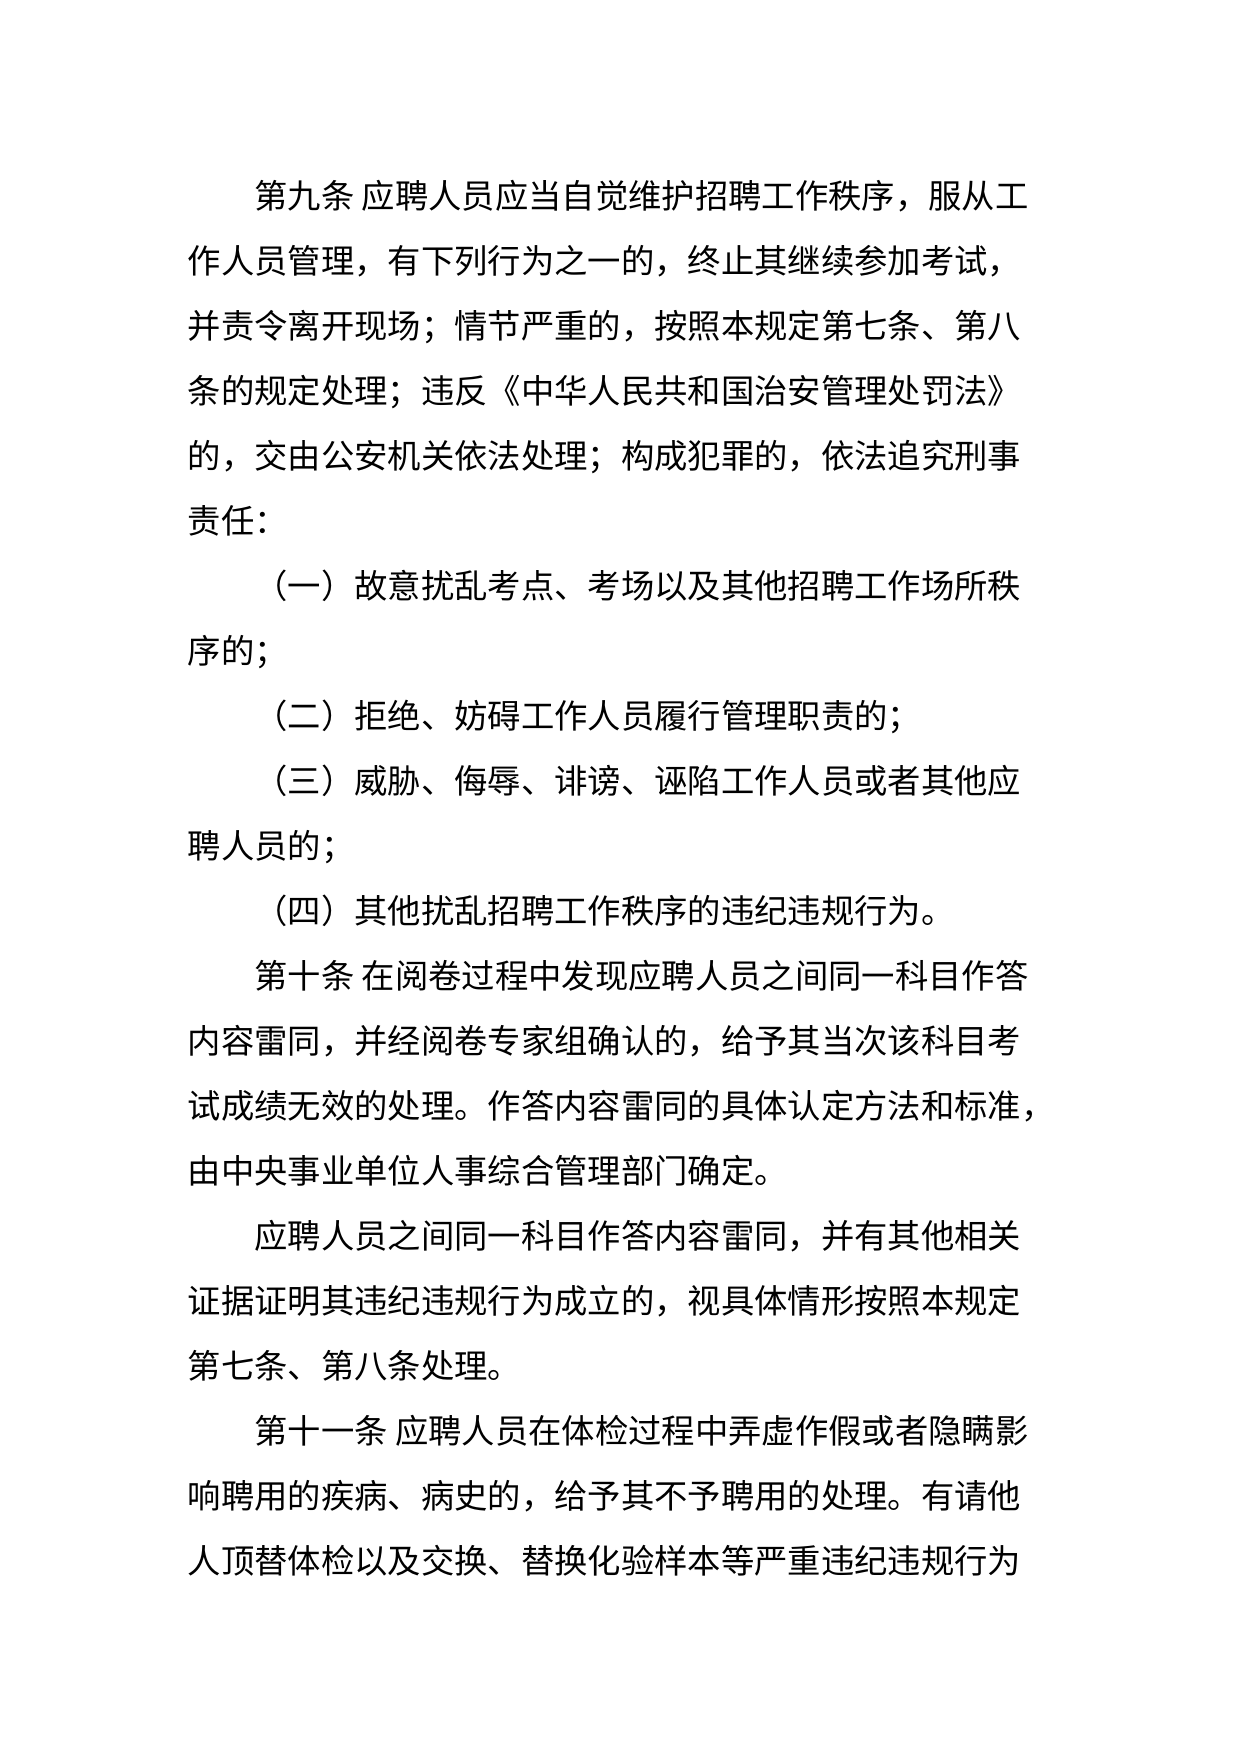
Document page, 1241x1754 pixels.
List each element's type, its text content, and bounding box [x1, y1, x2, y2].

text （四）其他扰乱招聘工作秩序的违纪违规行为。 [187, 877, 1053, 942]
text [187, 1397, 1053, 1592]
text 应聘人员之间同一科目作答内容雷同，并有其他相关证据证明其违纪违规行为成立的，视具体情形按照本规定第七条、第八条处理。 [187, 1202, 1053, 1397]
text （二）拒绝、妨碍工作人员履行管理职责的； [187, 682, 1053, 747]
text （一）故意扰乱考点、考场以及其他招聘工作场所秩序的； [187, 552, 1053, 682]
text 第九条 应聘人员应当自觉维护招聘工作秩序，服从工作人员管理，有下列行为之一的，终止其继续参加考试，并责令离开现场；情节严重的，按照本规定第七条、第八条的规定处理；违反《中华人民共和国治安管理处罚法》的，交由公安机关依法处理；构成犯罪的，依法追究刑事责任： [187, 162, 1053, 552]
text 第十条 在阅卷过程中发现应聘人员之间同一科目作答内容雷同，并经阅卷专家组确认的，给予其当次该科目考试成绩无效的处理。作答内容雷同的具体认定方法和标准，由中央事业单位人事综合管理部门确定。 [187, 942, 1053, 1202]
text （三）威胁、侮辱、诽谤、诬陷工作人员或者其他应聘人员的； [187, 747, 1053, 877]
